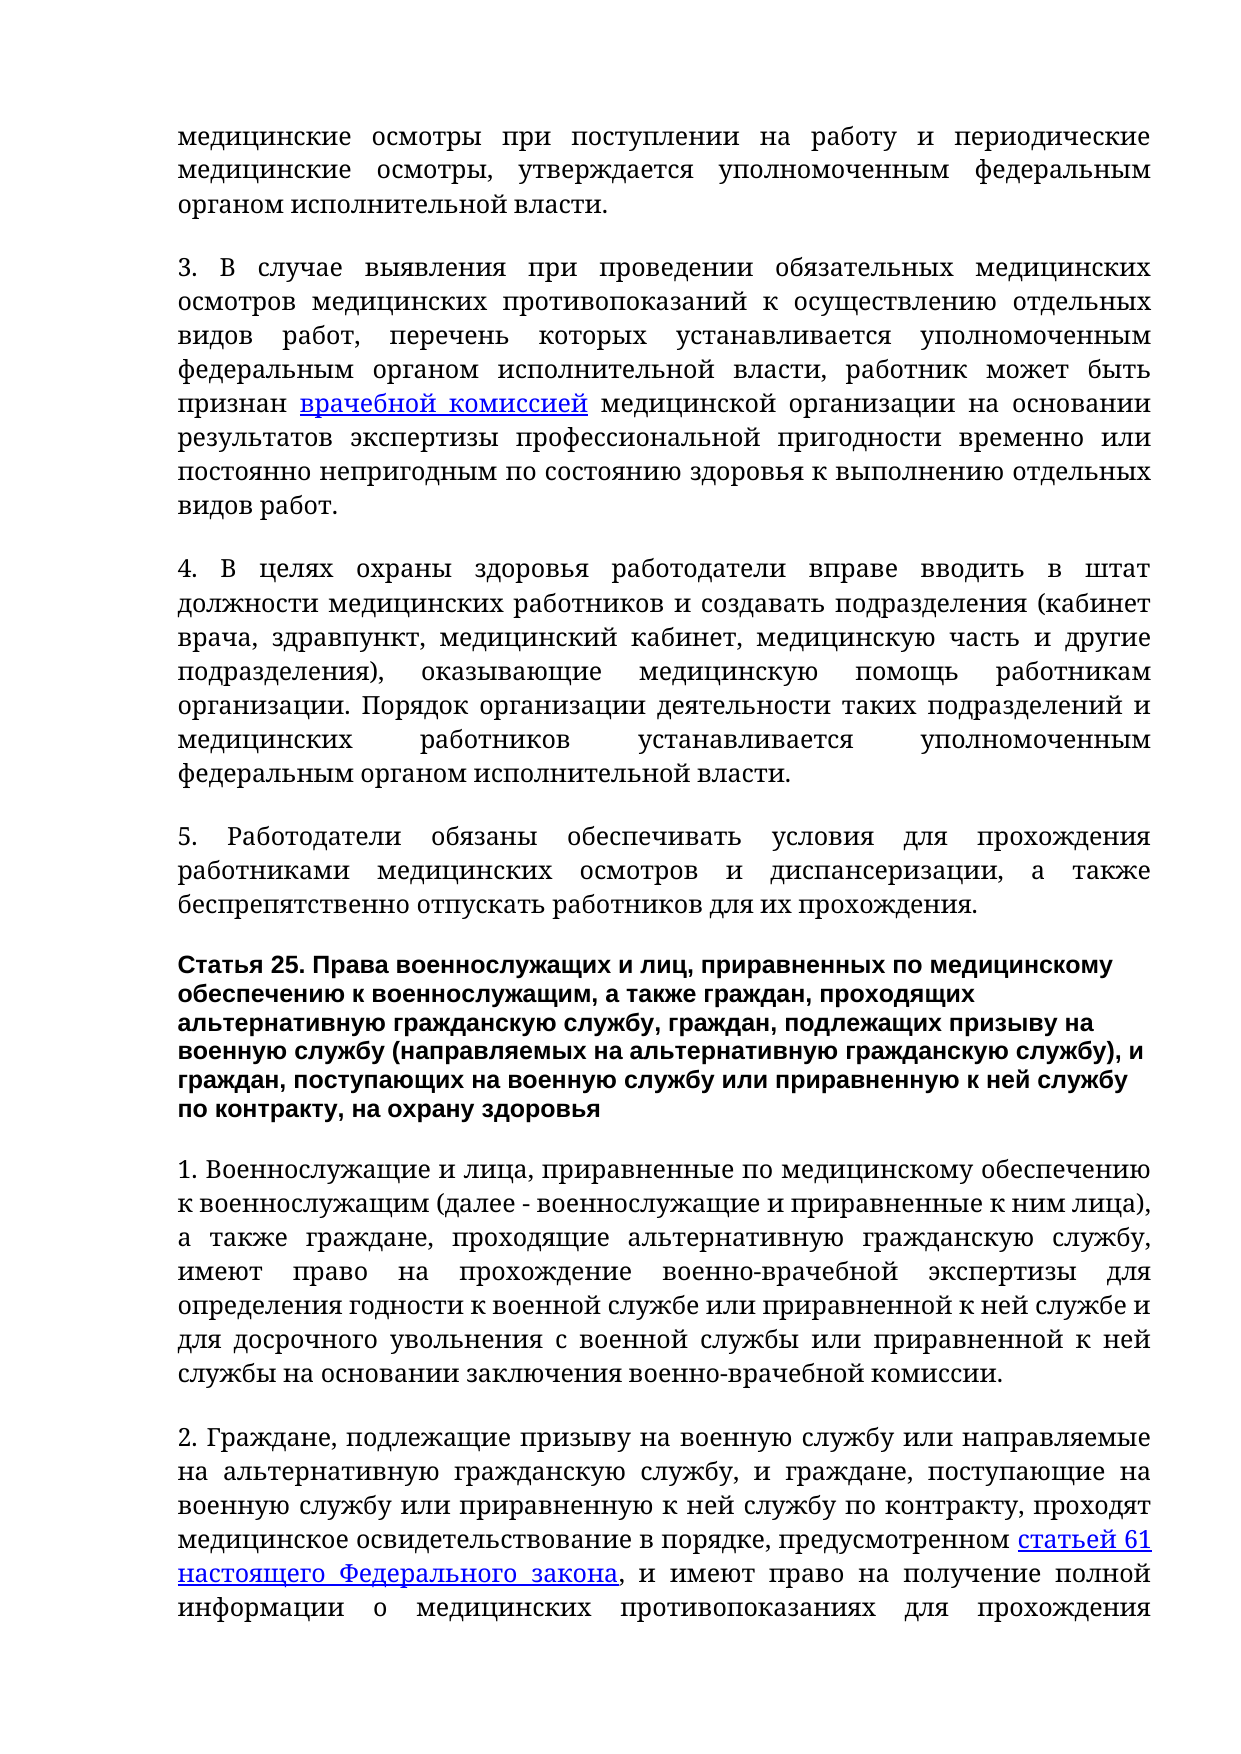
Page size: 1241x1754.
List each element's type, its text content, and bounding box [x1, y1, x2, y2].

text 4. В целях охраны здоровья работодатели вправе вводить в штат должности медицинских работников и создавать подразделения (кабинет врача, здравпункт, медицинский кабинет, медицинскую часть и другие подразделения), оказывающие медицинскую помощь работникам организации. Порядок организации деятельности таких подразделений и медицинских работников устанавливается уполномоченным федеральным органом исполнительной власти. [177, 551, 1152, 789]
text 1. Военнослужащие и лица, приравненные по медицинскому обеспечению к военнослужащим (далее - военнослужащие и приравненные к ним лица), а также граждане, проходящие альтернативную гражданскую службу, имеют право на прохождение военно-врачебной экспертизы для определения годности к военной службе или приравненной к ней службе и для досрочного увольнения с военной службы или приравненной к ней службы на основании заключения военно-врачебной комиссии. [177, 1152, 1152, 1390]
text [177, 118, 1152, 220]
text 5. Работодатели обязаны обеспечивать условия для прохождения работниками медицинских осмотров и диспансеризации, а также беспрепятственно отпускать работников для их прохождения. [177, 819, 1152, 921]
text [177, 1419, 1152, 1624]
text 3. В случае выявления при проведении обязательных медицинских осмотров медицинских противопоказаний к осуществлению отдельных видов работ, перечень которых устанавливается уполномоченным федеральным органом исполнительной власти, работник может быть признан врачебной комиссией медицинской организации на основании результатов экспертизы профессиональной пригодности временно или постоянно непригодным по состоянию здоровья к выполнению отдельных видов работ. [177, 249, 1152, 522]
text Статья 25. Права военнослужащих и лиц, приравненных по медицинскому обеспечению к военнослужащим, а также граждан, проходящих альтернативную гражданскую службу, граждан, подлежащих призыву на военную службу (направляемых на альтернативную гражданскую службу), и граждан, поступающих на военную службу или приравненную к ней службу по контракту, на охрану здоровья [177, 950, 1152, 1123]
